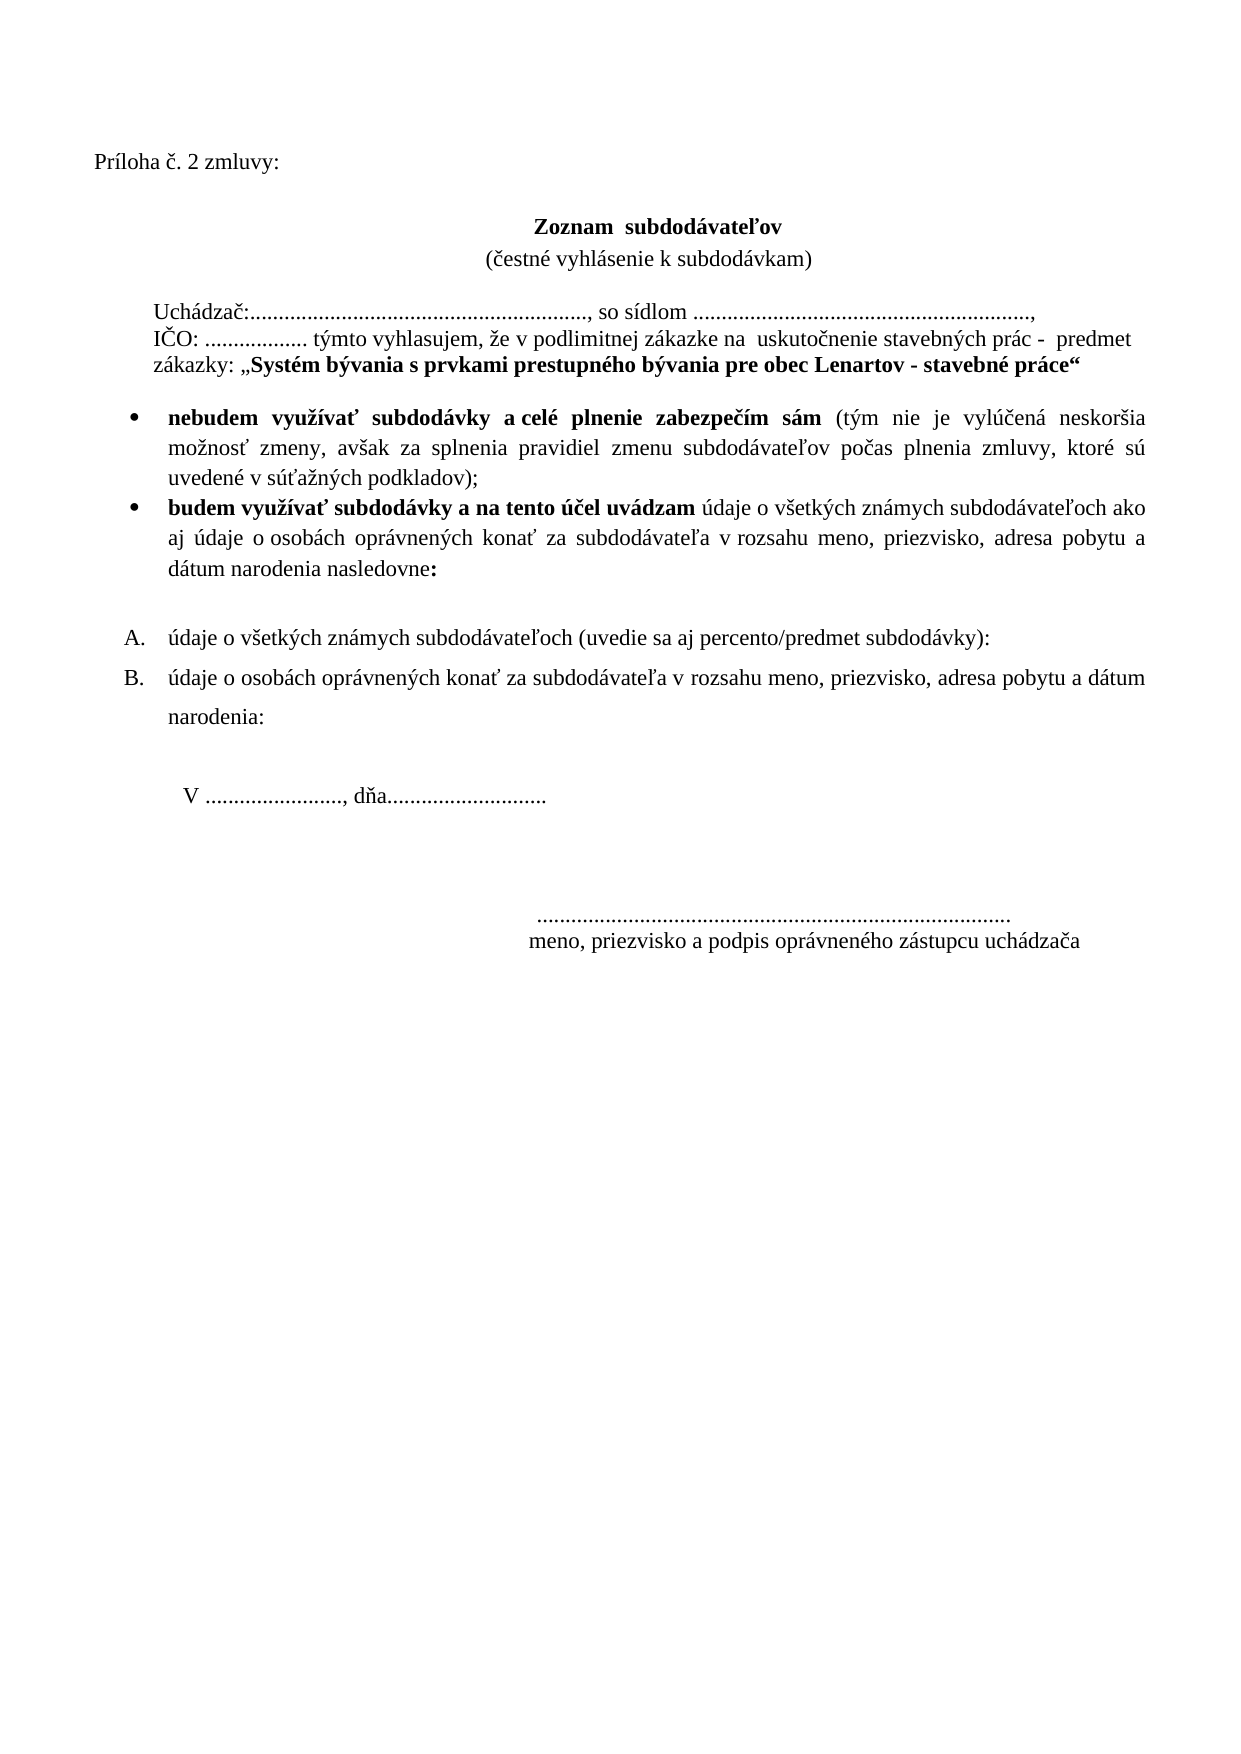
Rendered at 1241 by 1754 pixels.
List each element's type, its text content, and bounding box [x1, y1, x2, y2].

text (čestné vyhlásenie k subdodávkam) [94, 246, 1146, 272]
text Uchádzač:..........................................................., so sídlom ..........................................................., [153, 298, 1146, 324]
subtitle Zoznam subdodávateľov [169, 213, 1146, 239]
list údaje o všetkých známych subdodávateľoch (uvedie sa aj percento/predmet subdodávky): [123, 624, 1146, 651]
text V ........................, dňa............................ [183, 782, 1146, 809]
text ................................................................................... [183, 901, 1146, 927]
subtitle Príloha č. 2 zmluvy: [94, 148, 1146, 174]
list budem využívať subdodávky a na tento účel uvádzam údaje o všetkých známych subdodávateľoch ako aj údaje o osobách oprávnených konať za subdodávateľa v rozsahu meno, priezvisko, adresa pobytu a dátum narodenia nasledovne: [130, 494, 1146, 581]
text meno, priezvisko a podpis oprávneného zástupcu uchádzača [404, 927, 1146, 953]
list nebudem využívať subdodávky a celé plnenie zabezpečím sám (tým nie je vylúčená neskoršia možnosť zmeny, avšak za splnenia pravidiel zmenu subdodávateľov počas plnenia zmluvy, ktoré sú uvedené v súťažných podkladov); [130, 404, 1146, 490]
text IČO: .................. týmto vyhlasujem, že v podlimitnej zákazke na uskutočnenie stavebných prác - predmet zákazky: „Systém bývania s prvkami prestupného bývania pre obec Lenartov - stavebné práce“ [153, 324, 1146, 377]
list údaje o osobách oprávnených konať za subdodávateľa v rozsahu meno, priezvisko, adresa pobytu a dátum narodenia: [123, 664, 1146, 730]
